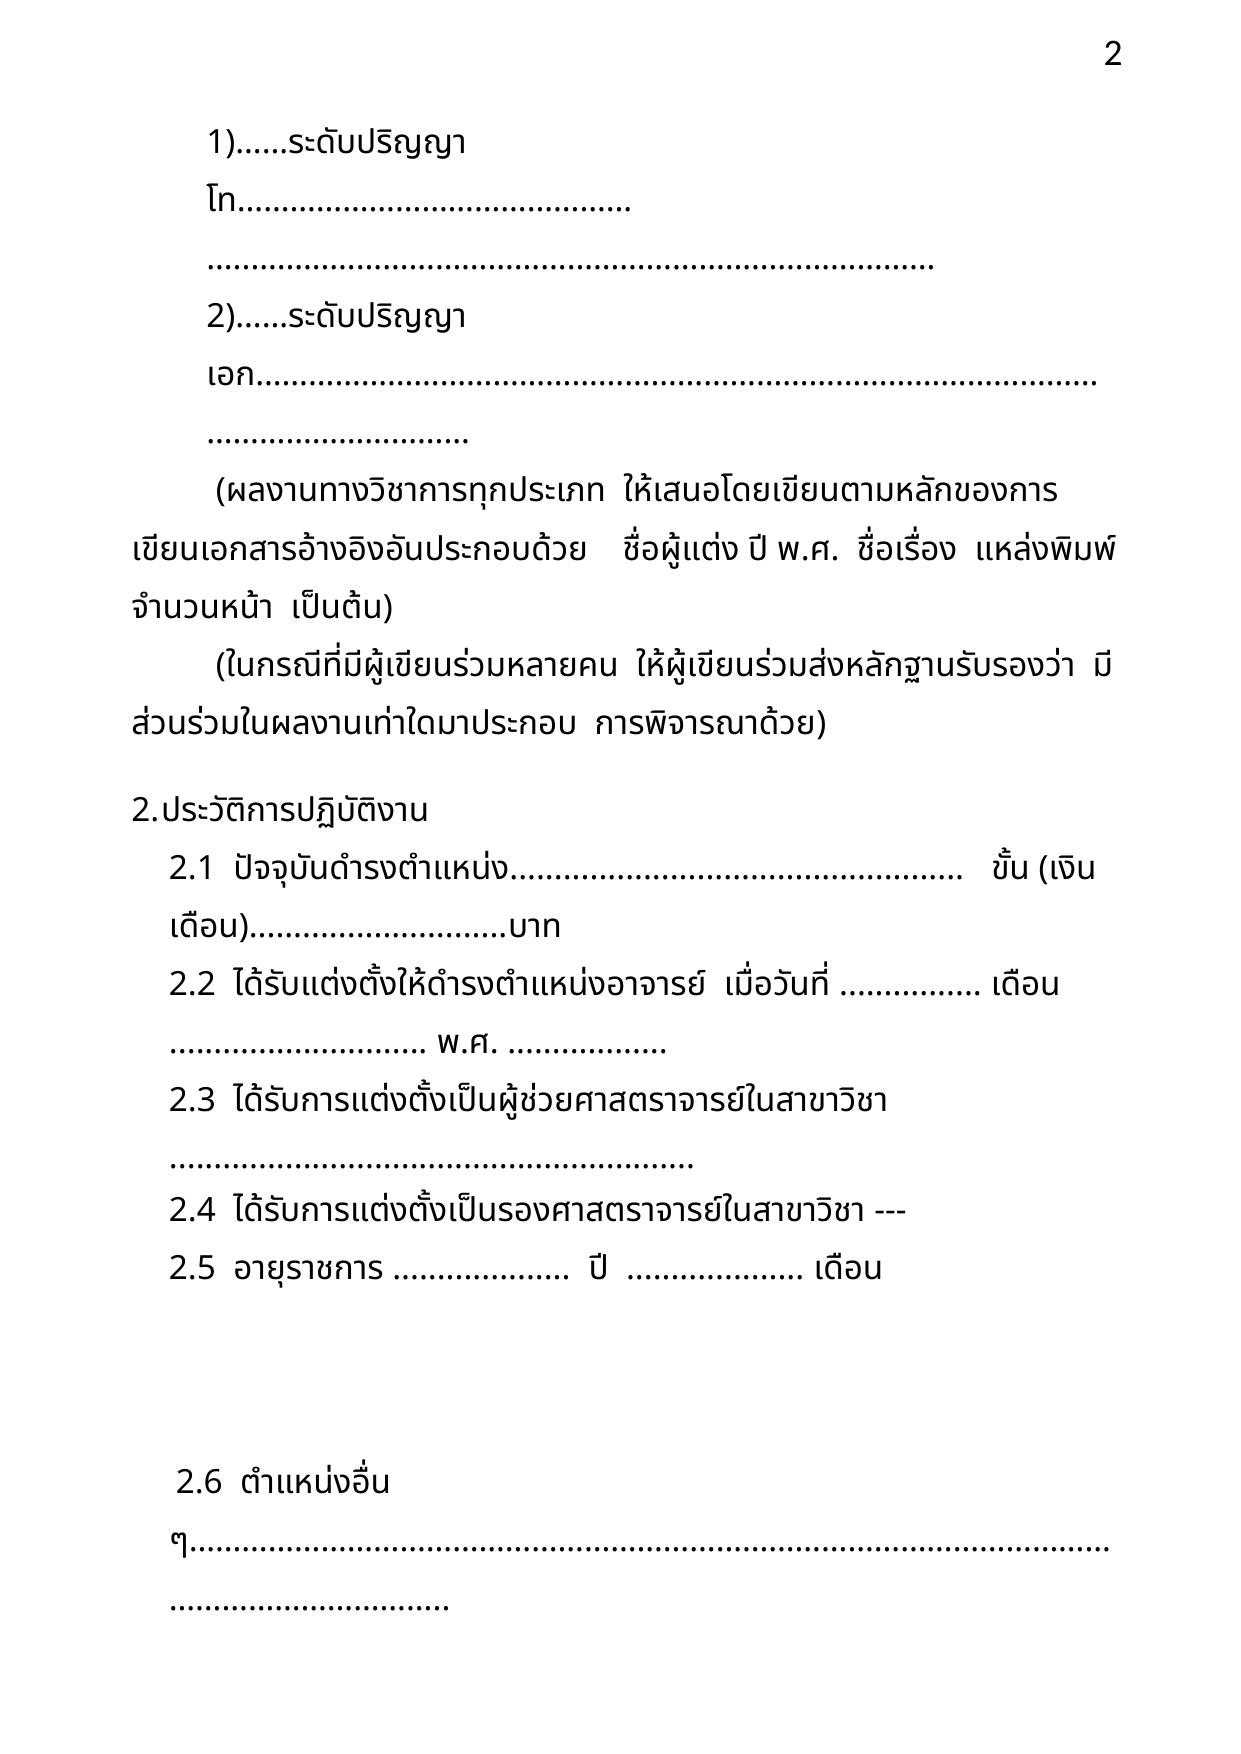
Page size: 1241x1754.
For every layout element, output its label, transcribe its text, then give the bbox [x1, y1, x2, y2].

text 2.4 ได้รับการแต่งตั้งเป็นรองศาสตราจารย์ในสาขาวิชา --- [169, 1186, 1122, 1236]
text 2)……ระดับปริญญาเอก……………………………………………………………………………………………………………… [206, 292, 1122, 459]
text 2.3 ได้รับการแต่งตั้งเป็นผู้ช่วยศาสตราจารย์ในสาขาวิชา ........................................................... [169, 1076, 1122, 1179]
list ประวัติการปฏิบัติงาน [131, 785, 1122, 836]
text (ผลงานทางวิชาการทุกประเภท ให้เสนอโดยเขียนตามหลักของการเขียนเอกสารอ้างอิงอันประกอบด้วย ชื่อผู้แต่ง ปี พ.ศ. ชื่อเรื่อง แหล่งพิมพ์ จำนวนหน้า เป็นต้น) [131, 466, 1122, 633]
text 2.2 ได้รับแต่งตั้งให้ดำรงตำแหน่งอาจารย์ เมื่อวันที่ ................ เดือน ............................. พ.ศ. .................. [169, 960, 1122, 1068]
text 2.5 อายุราชการ .................... ปี .................... เดือน [169, 1244, 1122, 1294]
text 2.6 ตำแหน่งอื่น ๆ……………………………………………………………………………………………………………………….. [169, 1458, 1122, 1625]
text 2.1 ปัจจุบันดำรงตำแหน่ง................................................... ขั้น (เงินเดือน).............................บาท [169, 843, 1122, 952]
text 1)……ระดับปริญญาโท…………………………………………..…………………………………………………………………… [206, 118, 1122, 285]
text (ในกรณีที่มีผู้เขียนร่วมหลายคน ให้ผู้เขียนร่วมส่งหลักฐานรับรองว่า มีส่วนร่วมในผลงานเท่าใดมาประกอบ การพิจารณาด้วย) [131, 641, 1154, 749]
